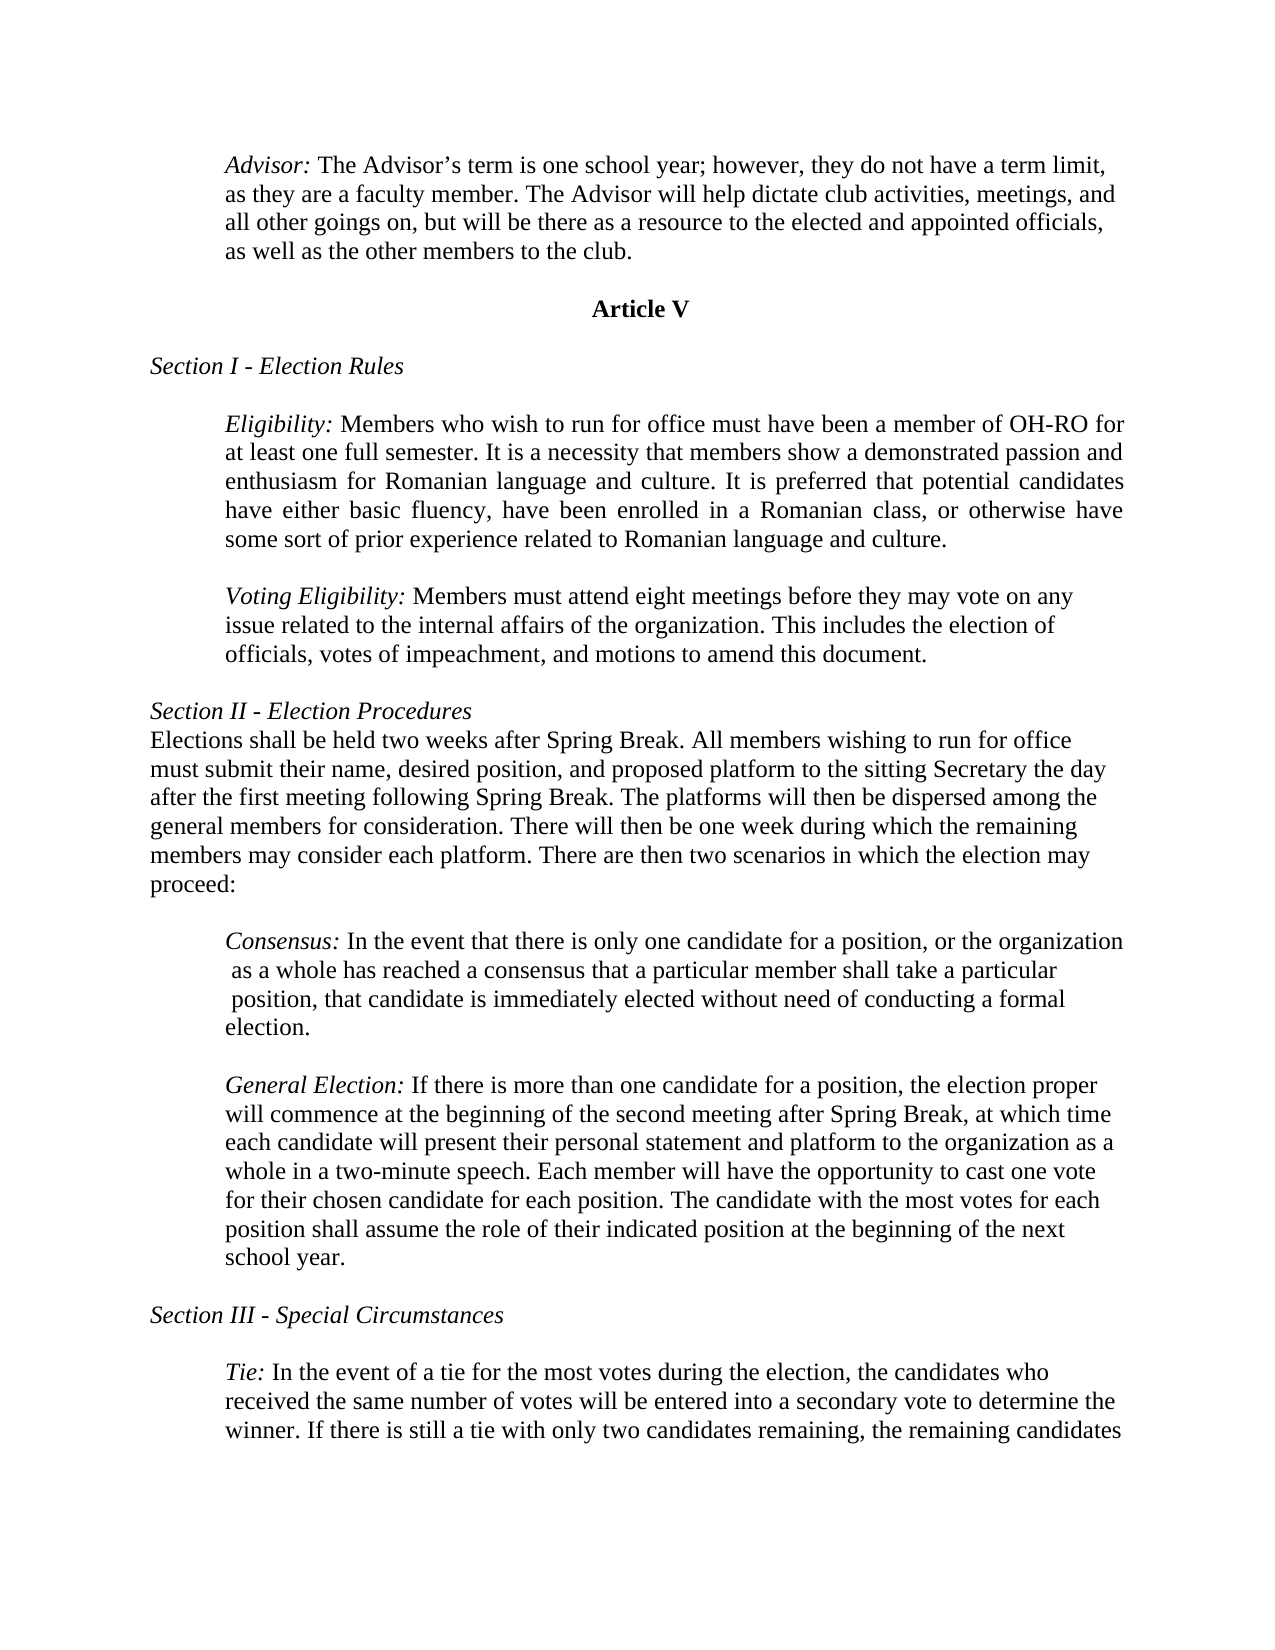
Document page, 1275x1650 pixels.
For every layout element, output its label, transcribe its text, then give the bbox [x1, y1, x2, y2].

text Section III - Special Circumstances [150, 1300, 1125, 1329]
text as a whole has reached a consensus that a particular member shall take a particular [225, 955, 1125, 984]
text position, that candidate is immediately elected without need of conducting a formal election. [225, 984, 1125, 1041]
text General Election: If there is more than one candidate for a position, the election proper will commence at the beginning of the second meeting after Spring Break, at which time each candidate will present their personal statement and platform to the organization as a whole in a two-minute speech. Each member will have the opportunity to cast one vote for their chosen candidate for each position. The candidate with the most votes for each position shall assume the role of their indicated position at the beginning of the next school year. [225, 1070, 1125, 1271]
text Advisor: The Advisor’s term is one school year; however, they do not have a term limit, as they are a faculty member. The Advisor will help dictate club activities, meetings, and all other goings on, but will be there as a resource to the elected and appointed officials, as well as the other members to the club. [225, 150, 1125, 265]
text Consensus: In the event that there is only one candidate for a position, or the organization [225, 926, 1125, 955]
text Article V [150, 294, 1125, 322]
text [225, 1357, 1125, 1444]
text Section I - Election Rules [150, 351, 1125, 380]
text Eligibility: Members who wish to run for office must have been a member of OH-RO for at least one full semester. It is a necessity that members show a demonstrated passion and enthusiasm for Romanian language and culture. It is preferred that potential candidates have either basic fluency, have been enrolled in a Romanian class, or otherwise have some sort of prior experience related to Romanian language and culture. [225, 409, 1125, 552]
text Section II - Election Procedures [150, 696, 1125, 725]
text Elections shall be held two weeks after Spring Break. All members wishing to run for office must submit their name, desired position, and proposed platform to the sitting Secretary the day after the first meeting following Spring Break. The platforms will then be dispersed among the general members for consideration. There will then be one week during which the remaining members may consider each platform. There are then two scenarios in which the election may proceed: [150, 725, 1125, 897]
text Voting Eligibility: Members must attend eight meetings before they may vote on any issue related to the internal affairs of the organization. This includes the election of officials, votes of impeachment, and motions to amend this document. [225, 581, 1125, 667]
